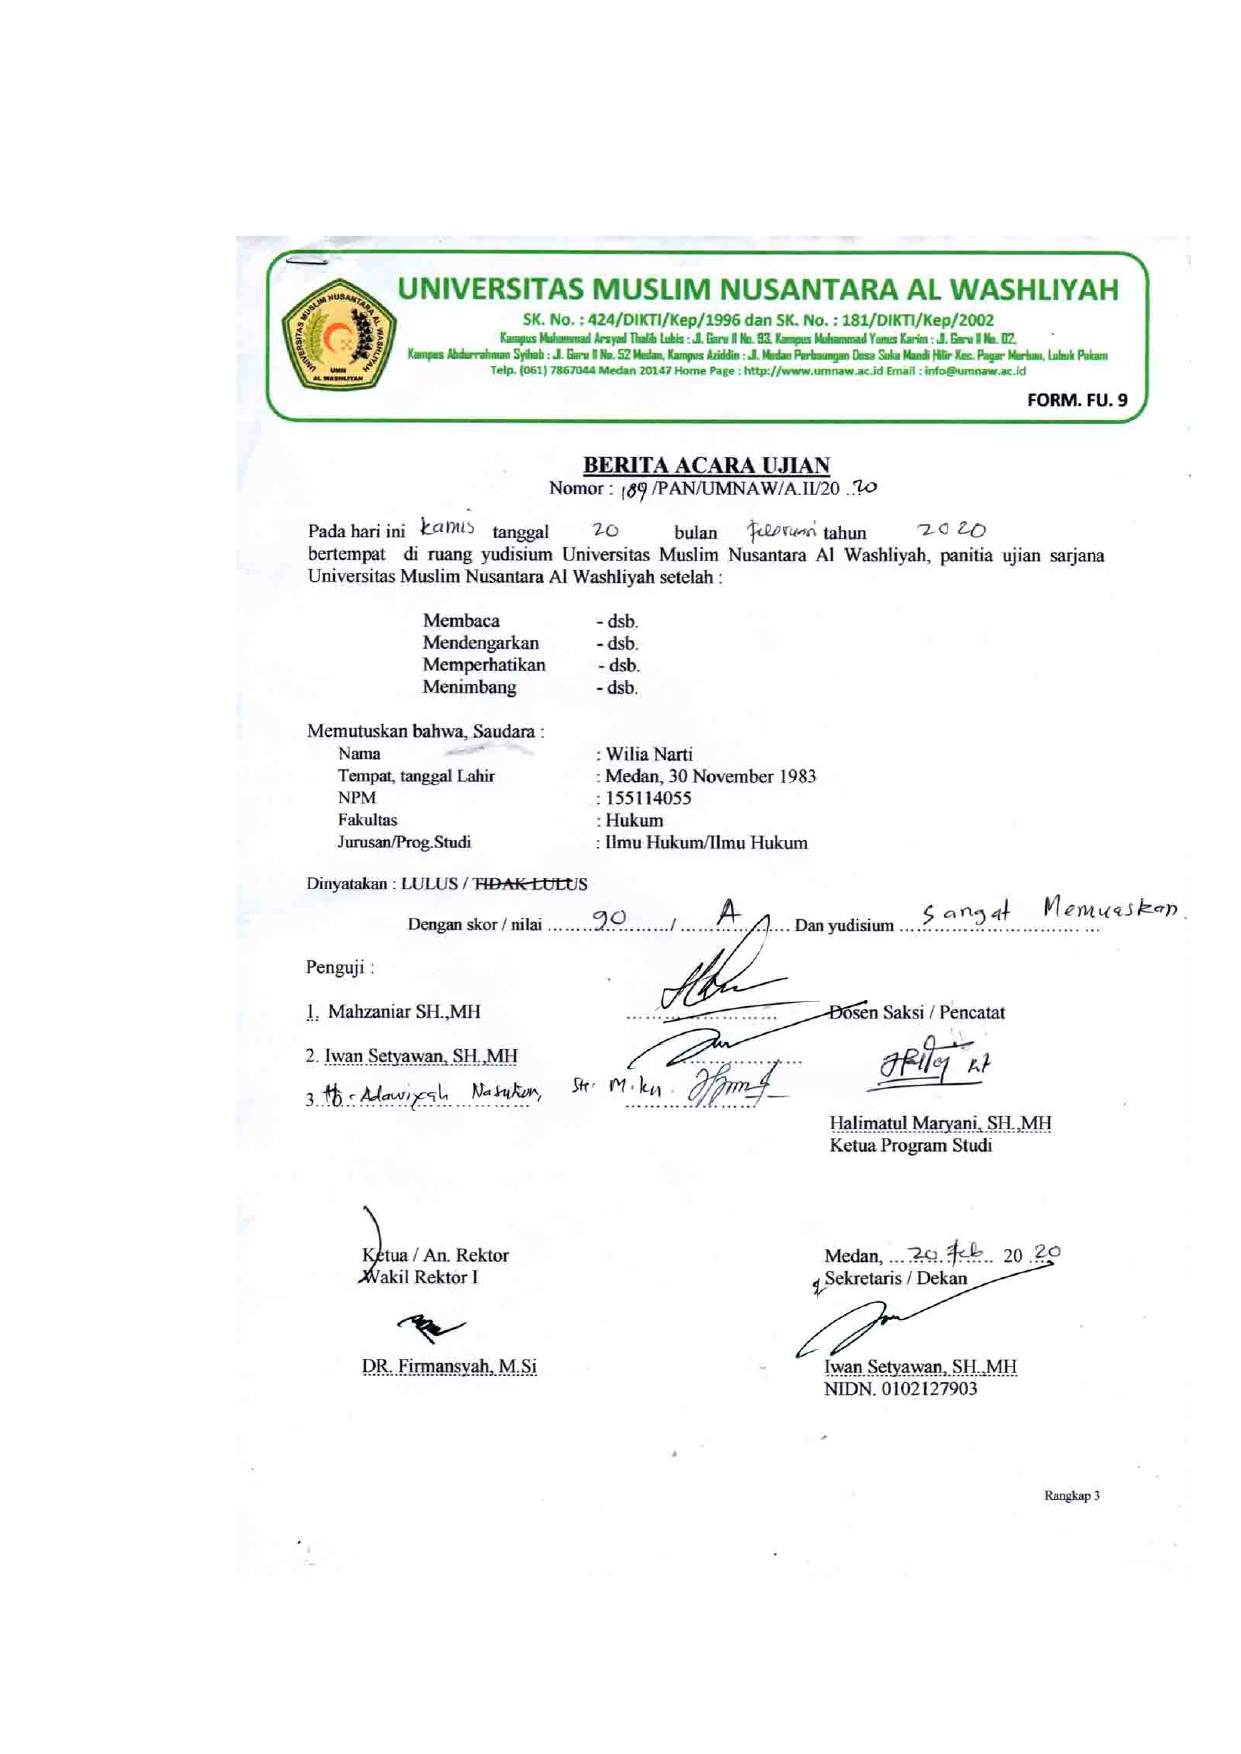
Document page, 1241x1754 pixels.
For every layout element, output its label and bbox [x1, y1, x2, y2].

picture [236, 236, 1191, 1577]
